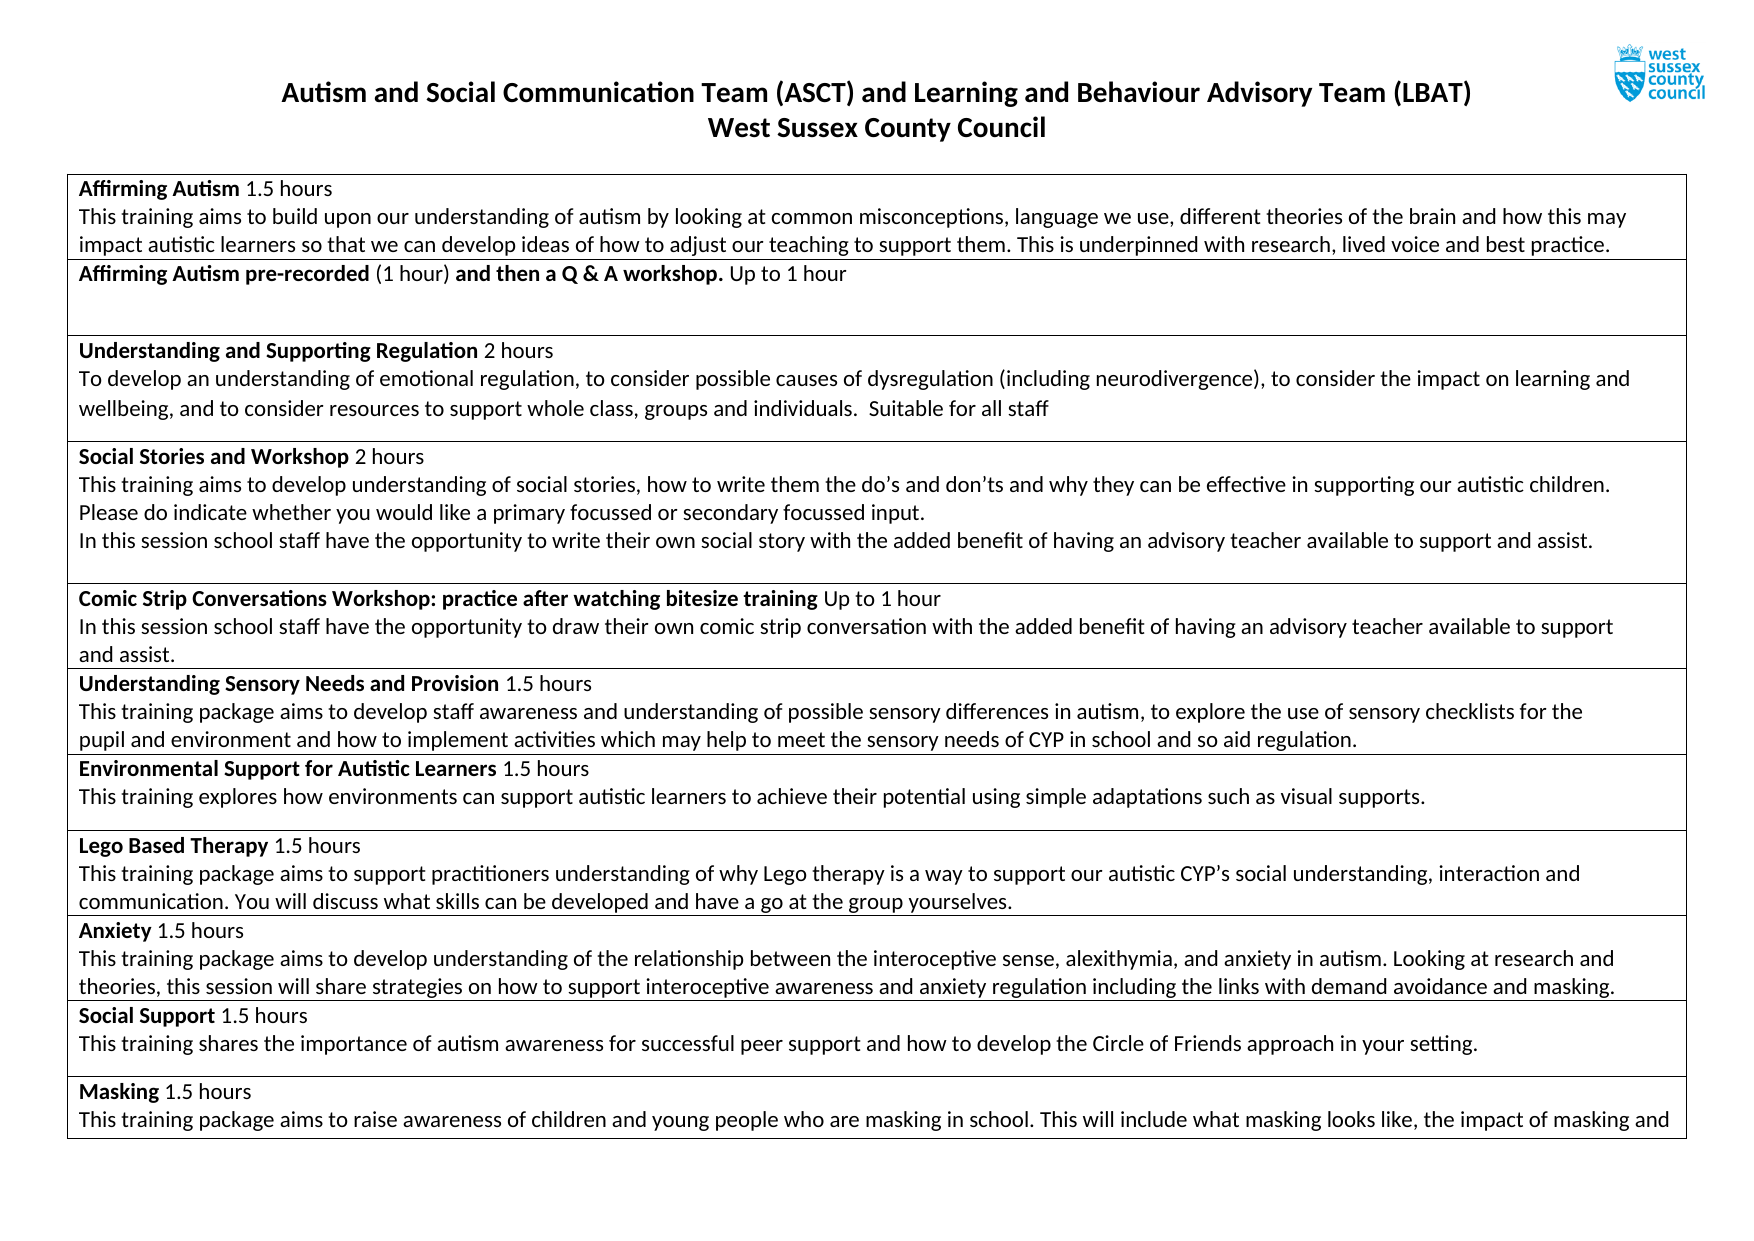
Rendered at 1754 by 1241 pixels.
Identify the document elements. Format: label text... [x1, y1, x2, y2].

table_cell Lego Based Therapy 1.5 hours This training package aims to support practitioners understanding of why Lego therapy is a way to support our autistic CYP’s social understanding, interaction and communication. You will discuss what skills can be developed and have a go at the group yourselves. [68, 831, 1686, 915]
table_cell Anxiety 1.5 hours This training package aims to develop understanding of the relationship between the interoceptive sense, alexithymia, and anxiety in autism. Looking at research and theories, this session will share strategies on how to support interoceptive awareness and anxiety regulation including the links with demand avoidance and masking. [68, 916, 1686, 1000]
table_cell Comic Strip Conversations Workshop: practice after watching bitesize training Up to 1 hour In this session school staff have the opportunity to draw their own comic strip conversation with the added benefit of having an advisory teacher available to support and assist. [68, 584, 1686, 668]
table_cell Environmental Support for Autistic Learners 1.5 hours This training explores how environments can support autistic learners to achieve their potential using simple adaptations such as visual supports. [68, 755, 1686, 830]
table_cell Understanding and Supporting Regulation 2 hours To develop an understanding of emotional regulation, to consider possible causes of dysregulation (including neurodivergence), to consider the impact on learning and wellbeing, and to consider resources to support whole class, groups and individuals. Suitable for all staff [68, 336, 1686, 441]
picture [1611, 42, 1706, 102]
table_cell Affirming Autism pre-recorded (1 hour) and then a Q & A workshop. Up to 1 hour [68, 260, 1686, 335]
table_cell Social Stories and Workshop 2 hours This training aims to develop understanding of social stories, how to write them the do’s and don’ts and why they can be effective in supporting our autistic children. Please do indicate whether you would like a primary focussed or secondary focussed input. In this session school staff have the opportunity to write their own social story with the added benefit of having an advisory teacher available to support and assist. [68, 442, 1686, 583]
table_cell Understanding Sensory Needs and Provision 1.5 hours This training package aims to develop staff awareness and understanding of possible sensory differences in autism, to explore the use of sensory checklists for the pupil and environment and how to implement activities which may help to meet the sensory needs of CYP in school and so aid regulation. [68, 669, 1686, 753]
table_header Affirming Autism 1.5 hours This training aims to build upon our understanding of autism by looking at common misconceptions, language we use, different theories of the brain and how this may impact autistic learners so that we can develop ideas of how to adjust our teaching to support them. This is underpinned with research, lived voice and best practice. [68, 175, 1686, 258]
table_cell Social Support 1.5 hours This training shares the importance of autism awareness for successful peer support and how to develop the Circle of Friends approach in your setting. [68, 1001, 1686, 1076]
